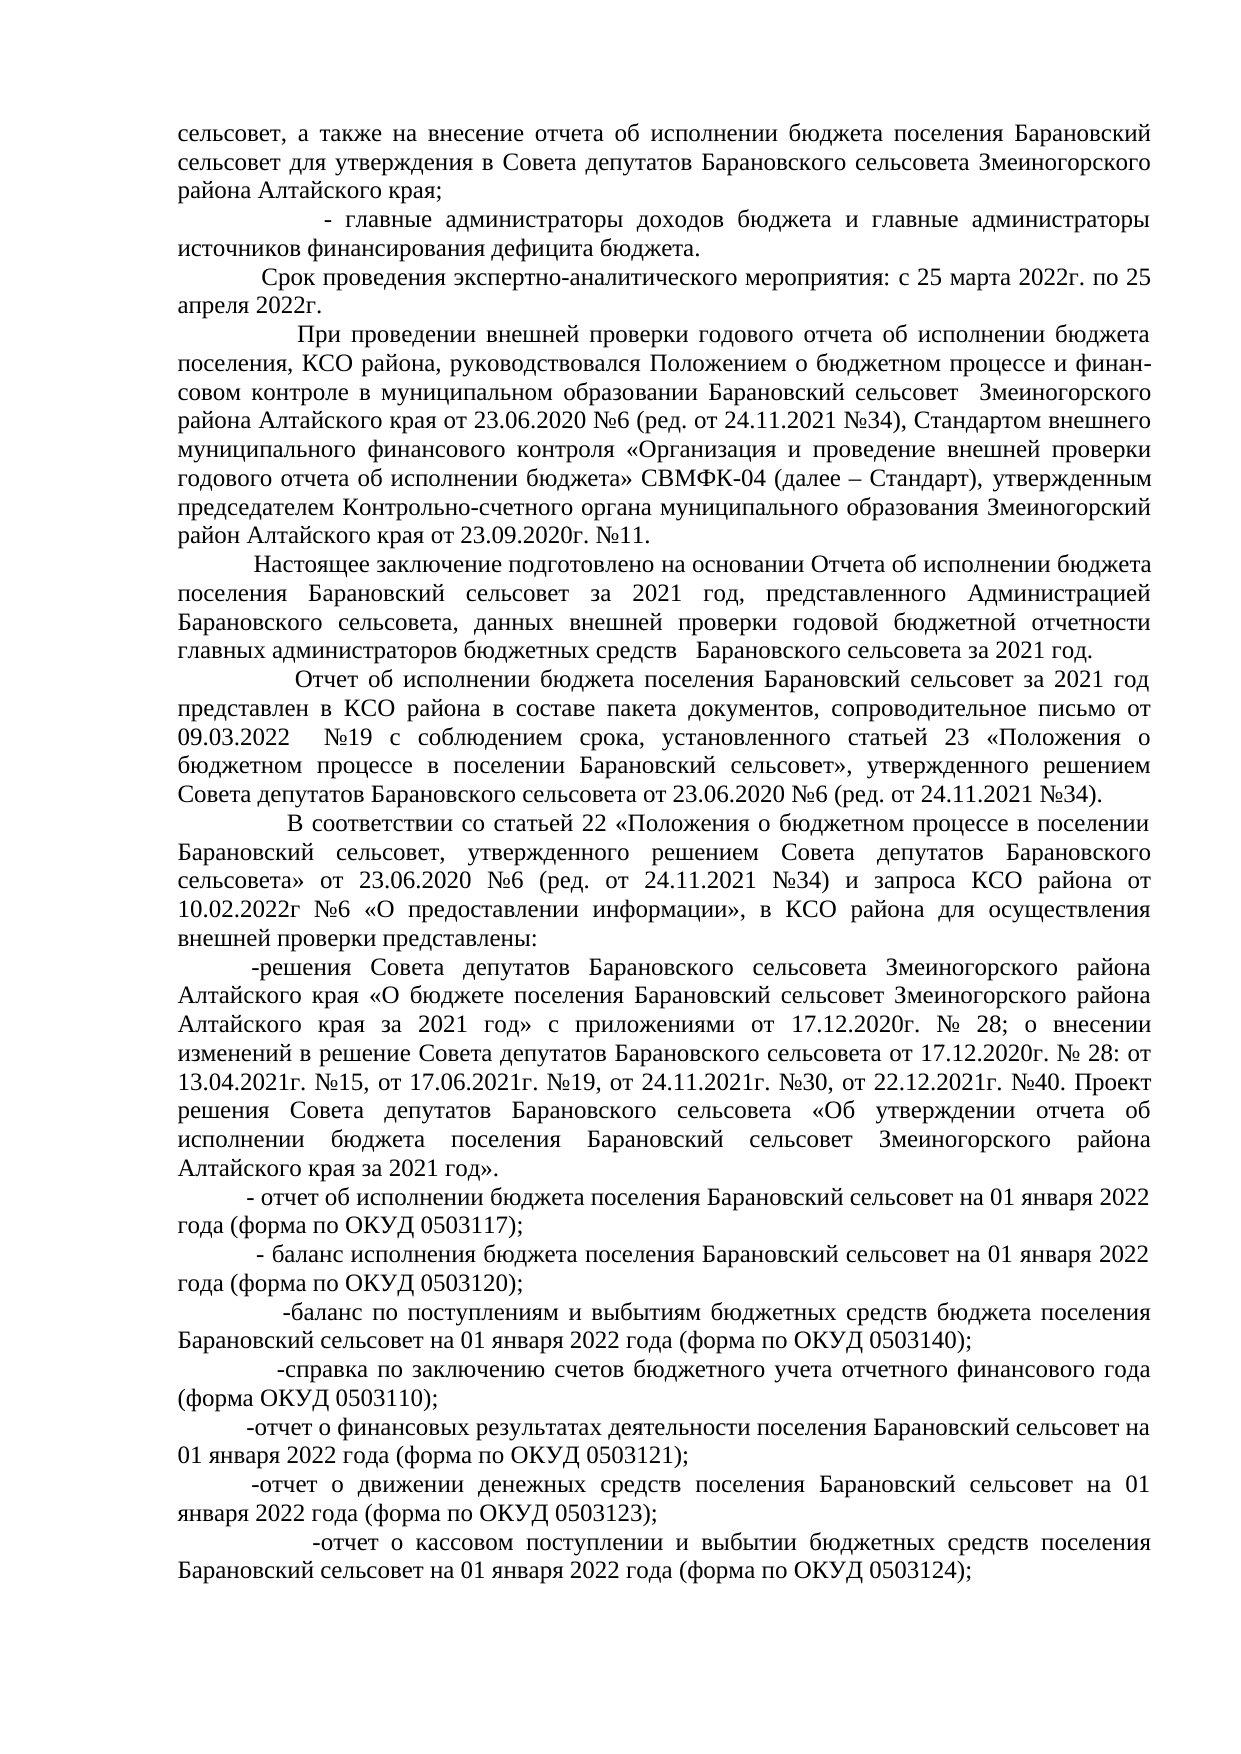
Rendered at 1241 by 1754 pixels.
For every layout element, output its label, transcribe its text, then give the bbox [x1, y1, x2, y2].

text -решения Совета депутатов Барановского сельсовета Змеиногорского района Алтайского края «О бюджете поселения Барановский сельсовет Змеиногорского района Алтайского края за 2021 год» с приложениями от 17.12.2020г. № 28; о внесении изменений в решение Совета депутатов Барановского сельсовета от 17.12.2020г. № 28: от 13.04.2021г. №15, от 17.06.2021г. №19, от 24.11.2021г. №30, от 22.12.2021г. №40. Проект решения Совета депутатов Барановского сельсовета «Об утверждении отчета об исполнении бюджета поселения Барановский сельсовет Змеиногорского района Алтайского края за 2021 год». [177, 952, 1152, 1182]
text -отчет о финансовых результатах деятельности поселения Барановский сельсовет на 01 января 2022 года (форма по ОКУД 0503121); [177, 1412, 1152, 1469]
text - главные администраторы доходов бюджета и главные администраторы источников финансирования дефицита бюджета. [177, 204, 1152, 262]
text -отчет о движении денежных средств поселения Барановский сельсовет на 01 января 2022 года (форма по ОКУД 0503123); [177, 1469, 1152, 1527]
text Срок проведения экспертно-аналитического мероприятия: с 25 марта 2022г. по 25 апреля 2022г. [177, 262, 1152, 319]
text -баланс по поступлениям и выбытиям бюджетных средств бюджета поселения Барановский сельсовет на 01 января 2022 года (форма по ОКУД 0503140); [177, 1297, 1152, 1354]
text Отчет об исполнении бюджета поселения Барановский сельсовет за 2021 год представлен в КСО района в составе пакета документов, сопроводительное письмо от 09.03.2022 №19 с соблюдением срока, установленного статьей 23 «Положения о бюджетном процессе в поселении Барановский сельсовет», утвержденного решением Совета депутатов Барановского сельсовета от 23.06.2020 №6 (ред. от 24.11.2021 №34). [177, 664, 1152, 808]
text - баланс исполнения бюджета поселения Барановский сельсовет на 01 января 2022 года (форма по ОКУД 0503120); [177, 1239, 1152, 1297]
text В соответствии со статьей 22 «Положения о бюджетном процессе в поселении Барановский сельсовет, утвержденного решением Совета депутатов Барановского сельсовета» от 23.06.2020 №6 (ред. от 24.11.2021 №34) и запроса КСО района от 10.02.2022г №6 «О предоставлении информации», в КСО района для осуществления внешней проверки представлены: [177, 808, 1152, 952]
text -отчет о кассовом поступлении и выбытии бюджетных средств поселения Барановский сельсовет на 01 января 2022 года (форма по ОКУД 0503124); [177, 1527, 1152, 1584]
text Настоящее заключение подготовлено на основании Отчета об исполнении бюджета поселения Барановский сельсовет за 2021 год, представленного Администрацией Барановского сельсовета, данных внешней проверки годовой бюджетной отчетности главных администраторов бюджетных средств Барановского сельсовета за 2021 год. [177, 549, 1152, 664]
text -справка по заключению счетов бюджетного учета отчетного финансового года (форма ОКУД 0503110); [177, 1354, 1152, 1412]
text При проведении внешней проверки годового отчета об исполнении бюджета поселения, КСО района, руководствовался Положением о бюджетном процессе и финансовом контроле в муниципальном образовании Барановский сельсовет Змеиногорского района Алтайского края от 23.06.2020 №6 (ред. от 24.11.2021 №34), Стандартом внешнего муниципального финансового контроля «Организация и проведение внешней проверки годового отчета об исполнении бюджета» СВМФК-04 (далее – Стандарт), утвержденным председателем Контрольно-счетного органа муниципального образования Змеиногорский район Алтайского края от 23.09.2020г. №11. [177, 319, 1152, 549]
text - отчет об исполнении бюджета поселения Барановский сельсовет на 01 января 2022 года (форма по ОКУД 0503117); [177, 1182, 1152, 1239]
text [177, 118, 1152, 204]
